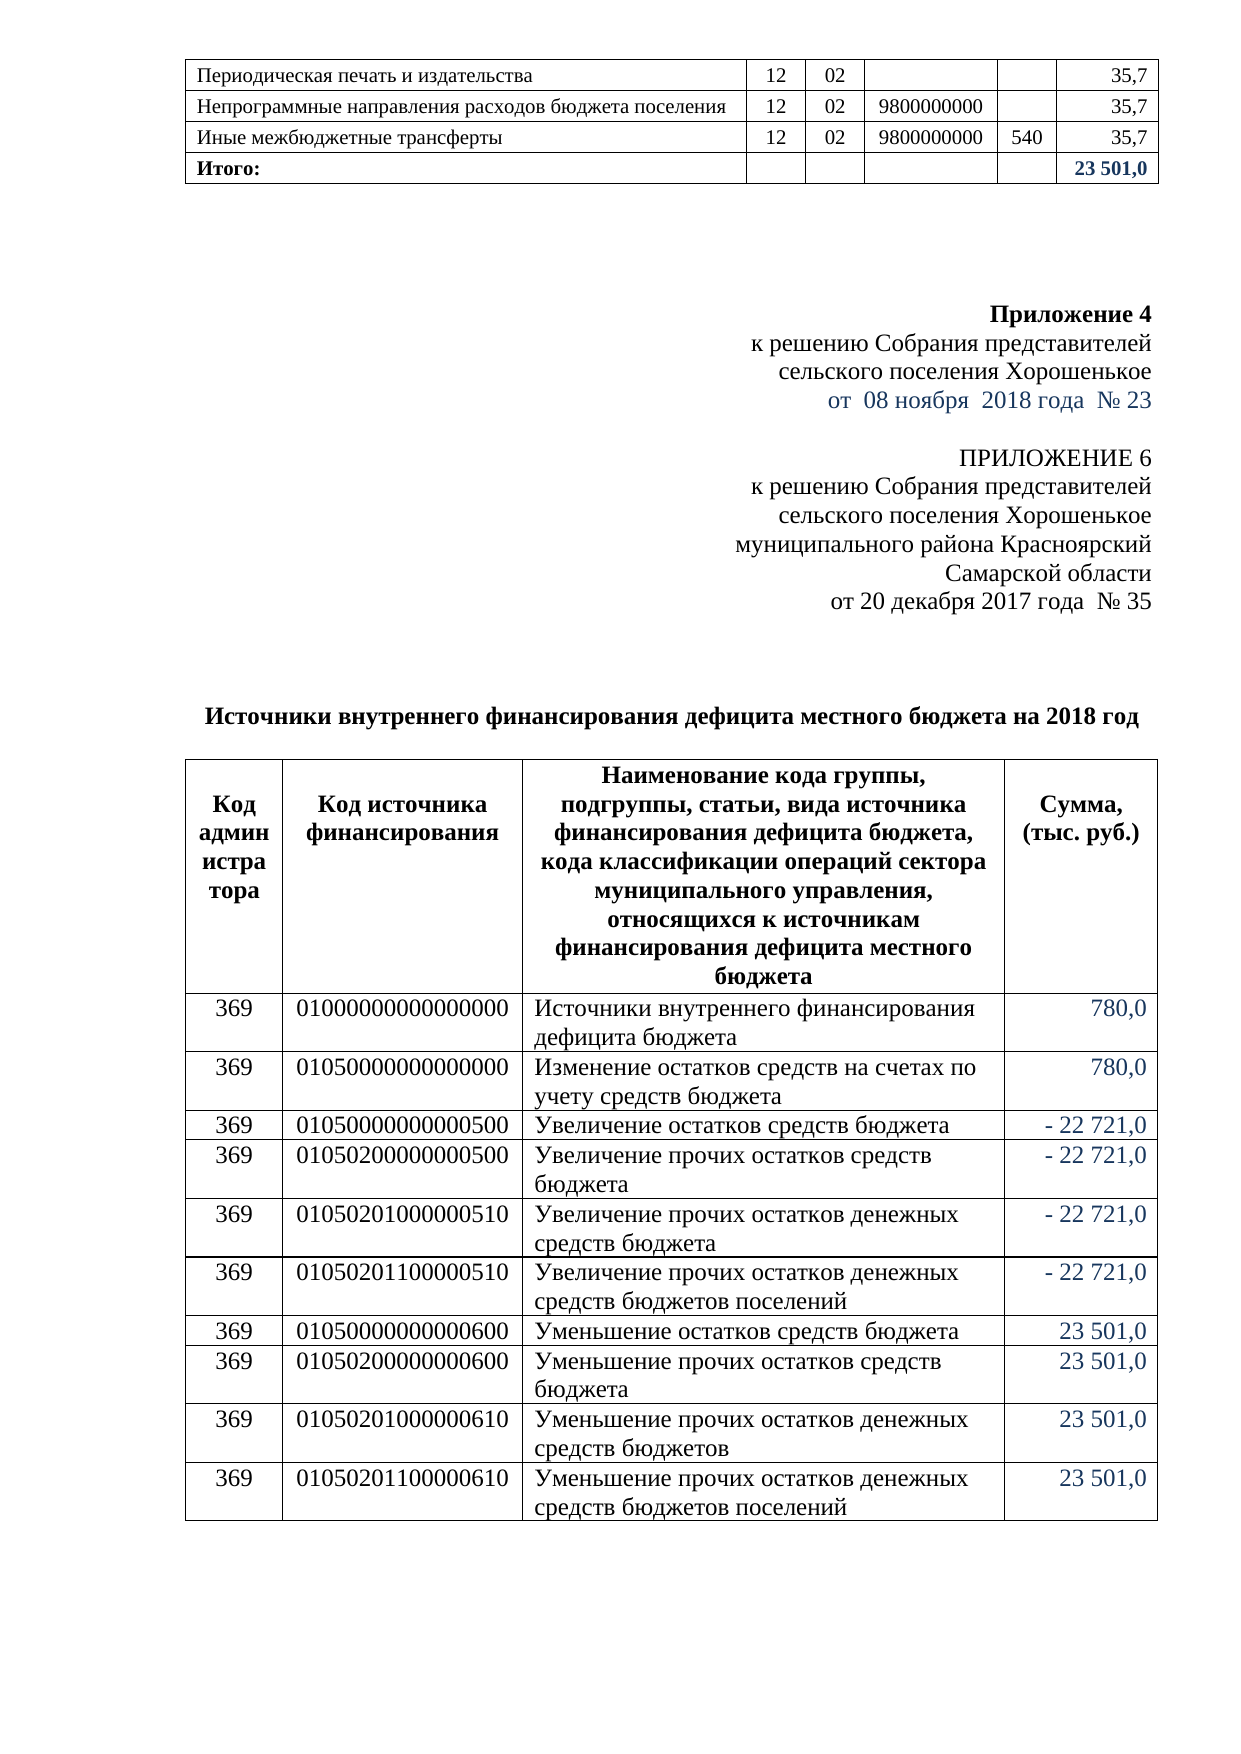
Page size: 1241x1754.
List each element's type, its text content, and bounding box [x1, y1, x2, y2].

table_cell [998, 91, 1056, 121]
table_cell 01050201000000510 [283, 1199, 522, 1256]
table_cell 9800000000 [865, 91, 997, 121]
table_cell Уменьшение прочих остатков средств бюджета [523, 1346, 1004, 1403]
table_cell [865, 153, 997, 183]
text ПРИЛОЖЕНИЕ 6 [605, 443, 1152, 471]
text Самарской области [605, 558, 1152, 586]
table_cell 9800000000 [865, 122, 997, 152]
table_cell Увеличение прочих остатков денежных средств бюджетов поселений [523, 1258, 1004, 1315]
table_cell - 22 721,0 [1005, 1140, 1157, 1198]
table_cell - 22 721,0 [1005, 1258, 1157, 1315]
table_cell Увеличение прочих остатков средств бюджета [523, 1140, 1004, 1198]
table_cell 369 [186, 1404, 282, 1462]
table_cell [806, 153, 864, 183]
text сельского поселения Хорошенькое муниципального района Красноярский [605, 500, 1152, 558]
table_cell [186, 91, 746, 121]
table_header Код источника финансирования [283, 760, 522, 992]
table_cell 23 501,0 [1005, 1316, 1157, 1345]
table_cell 369 [186, 1199, 282, 1256]
table_cell 01050200000000500 [283, 1140, 522, 1198]
table_cell 02 [806, 91, 864, 121]
table_cell 12 [747, 122, 805, 152]
text Источники внутреннего финансирования дефицита местного бюджета на 2018 год [192, 701, 1152, 730]
table_cell 01050201000000610 [283, 1404, 522, 1462]
table_cell 369 [186, 1346, 282, 1403]
table_header Наименование кода группы, подгруппы, статьи, вида источника финансирования дефицита бюджета, кода классификации операций сектора муниципального управления, относящихся к источникам финансирования дефицита местного бюджета [523, 760, 1004, 992]
table_cell Уменьшение прочих остатков денежных средств бюджетов поселений [523, 1463, 1004, 1520]
table_cell 01050200000000600 [283, 1346, 522, 1403]
table_cell Уменьшение прочих остатков денежных средств бюджетов [523, 1404, 1004, 1462]
table_cell 369 [186, 1140, 282, 1198]
table_cell 01050000000000000 [283, 1052, 522, 1109]
table_cell 369 [186, 1258, 282, 1315]
table_cell 369 [186, 1463, 282, 1520]
table_cell 35,7 [1057, 60, 1158, 90]
table_cell 23 501,0 [1057, 153, 1158, 183]
table_cell [865, 60, 997, 90]
table_cell [747, 153, 805, 183]
table_cell 23 501,0 [1005, 1463, 1157, 1520]
table_cell 12 [747, 91, 805, 121]
text к решению Собрания представителей [605, 471, 1152, 500]
table_cell 02 [806, 60, 864, 90]
table_cell 35,7 [1057, 122, 1158, 152]
text Приложение 4 [192, 299, 1152, 328]
table_cell 01050201100000610 [283, 1463, 522, 1520]
table_header Код администратора [186, 760, 282, 992]
table_cell Иные межбюджетные трансферты [186, 122, 746, 152]
table_cell Периодическая печать и издательства [186, 60, 746, 90]
text от 20 декабря 2017 года № 35 [605, 586, 1152, 615]
table_cell 01050000000000500 [283, 1111, 522, 1139]
table_cell 23 501,0 [1005, 1346, 1157, 1403]
table_cell 01050201100000510 [283, 1258, 522, 1315]
table_cell [998, 153, 1056, 183]
table_cell 01050000000000600 [283, 1316, 522, 1345]
table_cell Итого: [186, 153, 746, 183]
table_cell 01000000000000000 [283, 994, 522, 1051]
table_cell - 22 721,0 [1005, 1111, 1157, 1139]
table_cell 369 [186, 1052, 282, 1109]
table_cell Уменьшение остатков средств бюджета [523, 1316, 1004, 1345]
table_cell 12 [747, 60, 805, 90]
text к решению Собрания представителей [192, 328, 1152, 356]
table_cell 23 501,0 [1005, 1404, 1157, 1462]
table_cell Увеличение остатков средств бюджета [523, 1111, 1004, 1139]
text от 08 ноября 2018 года № 23 [192, 385, 1152, 414]
table_cell 369 [186, 994, 282, 1051]
table_cell 780,0 [1005, 994, 1157, 1051]
table_cell - 22 721,0 [1005, 1199, 1157, 1256]
table_cell Увеличение прочих остатков денежных средств бюджета [523, 1199, 1004, 1256]
table_header Сумма, (тыс. руб.) [1005, 760, 1157, 992]
table_cell [998, 60, 1056, 90]
table_cell 780,0 [1005, 1052, 1157, 1109]
table_cell 369 [186, 1111, 282, 1139]
table_cell 02 [806, 122, 864, 152]
table_cell 369 [186, 1316, 282, 1345]
table_cell Изменение остатков средств на счетах по учету средств бюджета [523, 1052, 1004, 1109]
table_cell 540 [998, 122, 1056, 152]
table_cell Источники внутреннего финансирования дефицита бюджета [523, 994, 1004, 1051]
text сельского поселения Хорошенькое [192, 356, 1152, 385]
table_cell 35,7 [1057, 91, 1158, 121]
